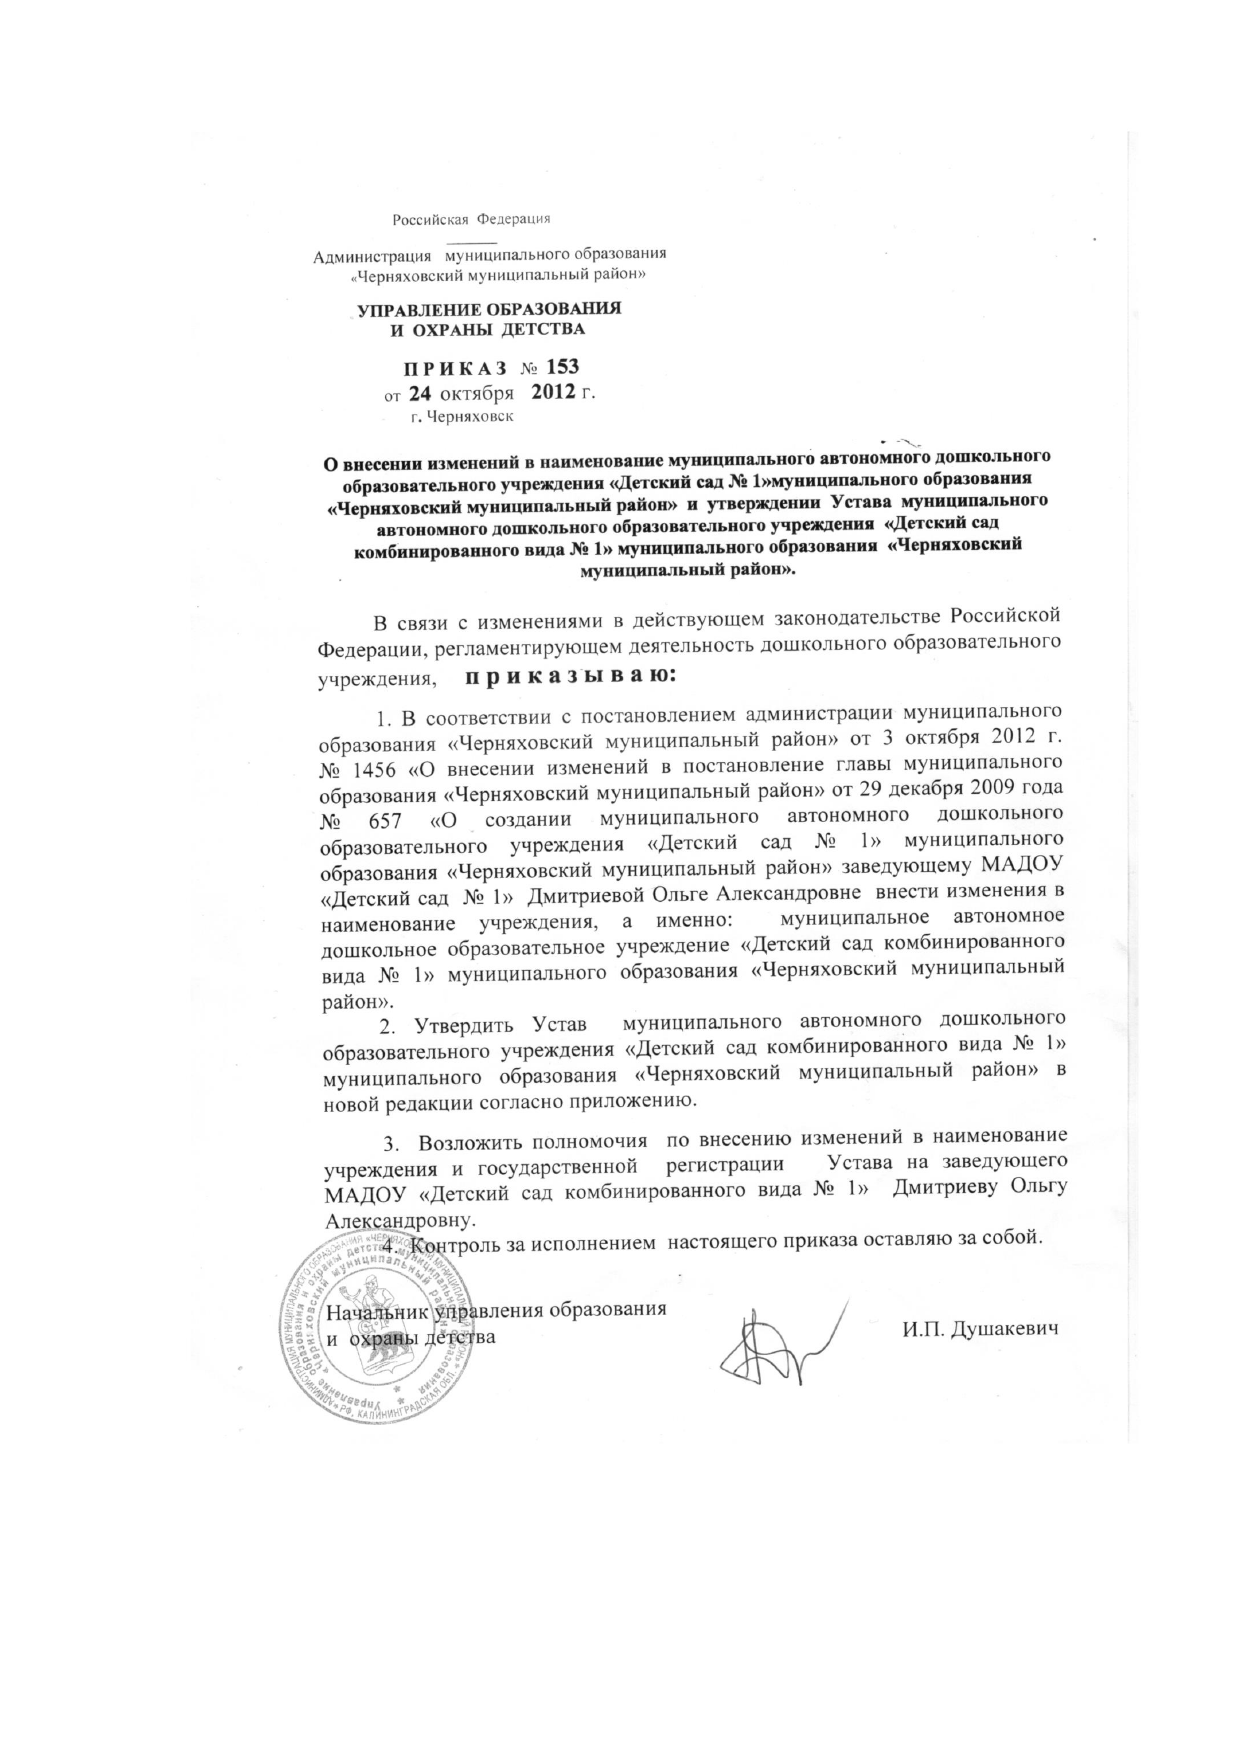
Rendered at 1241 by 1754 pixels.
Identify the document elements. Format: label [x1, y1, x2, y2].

picture [177, 118, 1152, 1458]
